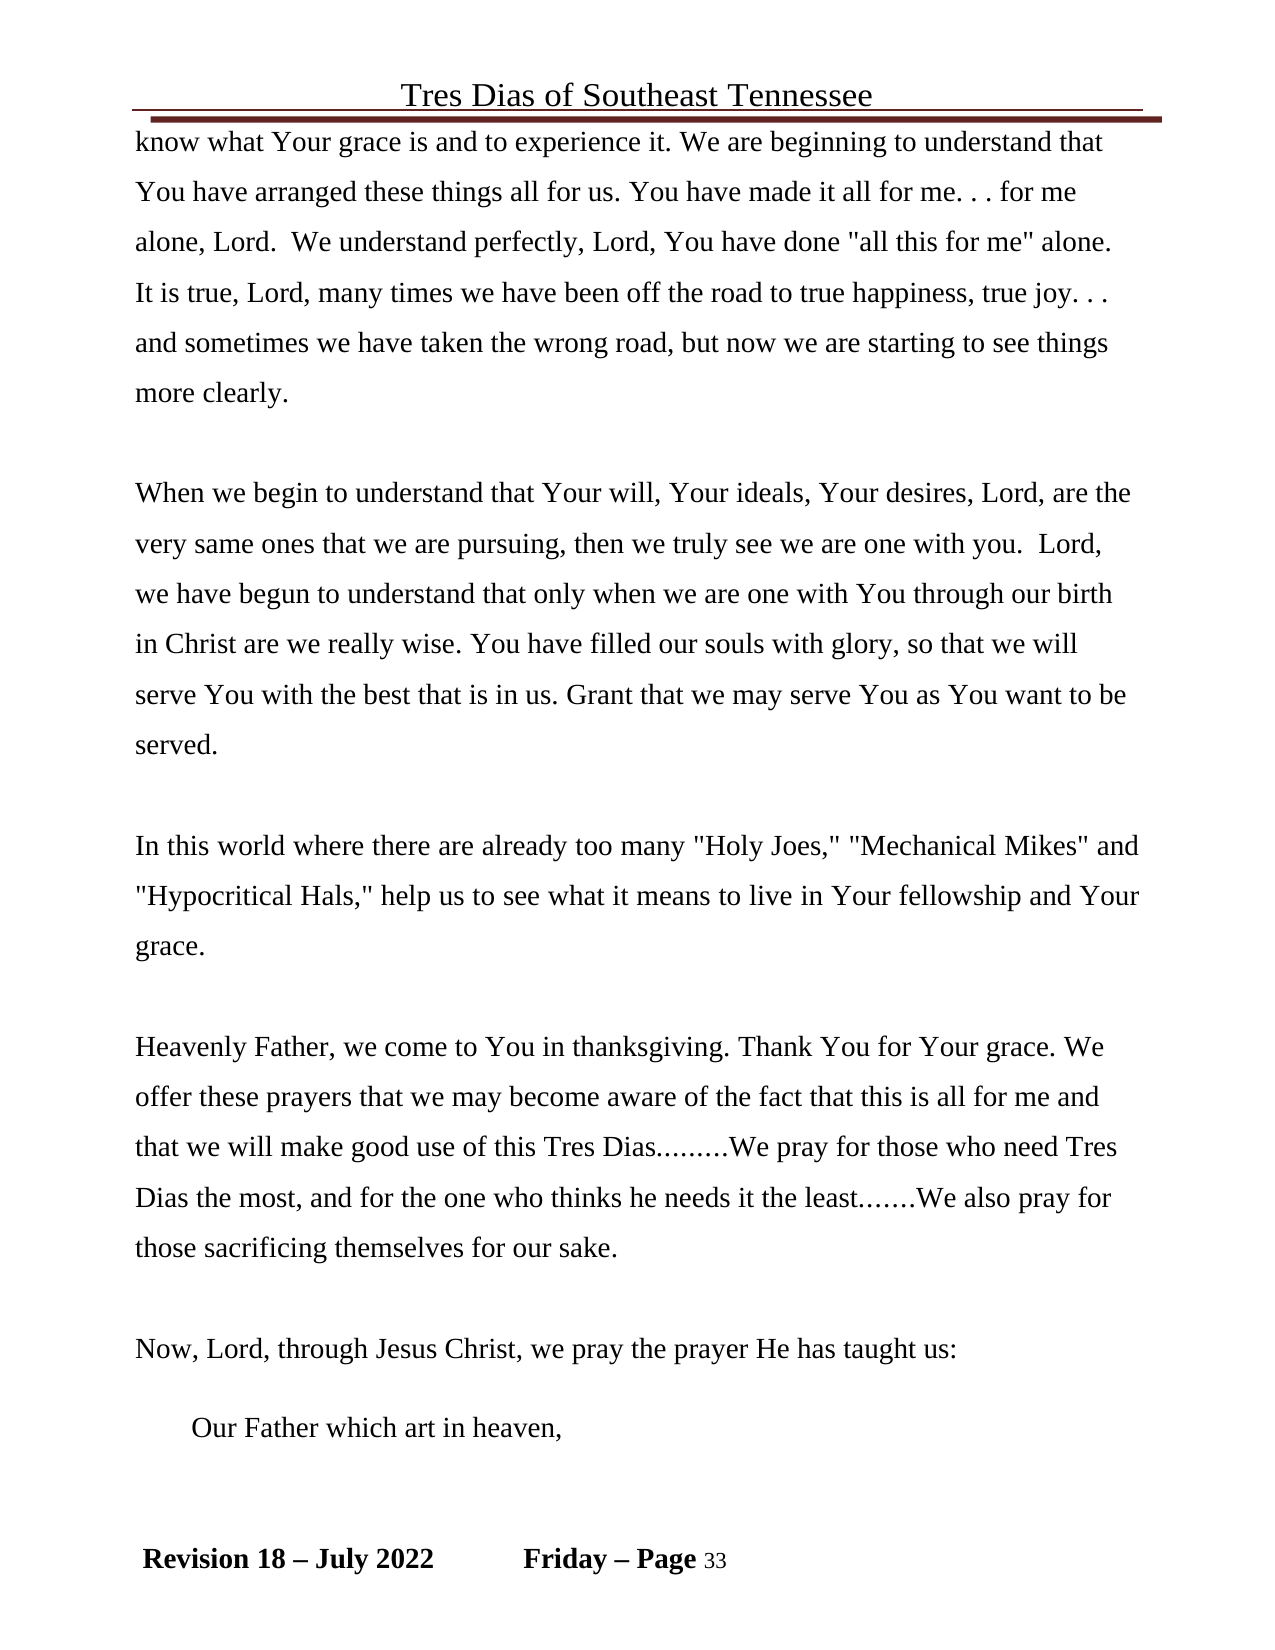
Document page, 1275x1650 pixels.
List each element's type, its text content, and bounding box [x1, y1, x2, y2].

text Dias the most, and for the one who thinks he needs it the least We also pray for [135, 1180, 1173, 1213]
text Heavenly Father, we come to You in thanksgiving. Thank You for Your grace. We offer these prayers that we may become aware of the fact that this is all for me and that we will make good use of this Tres Dias We pray for those who need Tres [135, 1029, 1118, 1163]
text those sacrificing themselves for our sake. [135, 1230, 1173, 1264]
text When we begin to understand that Your will, Your ideals, Your desires, Lord, are the very same ones that we are pursuing, then we truly see we are one with you. Lord, we have begun to understand that only when we are one with You through our birth in Christ are we really wise. You have filled our souls with glory, so that we will serve You with the best that is in us. Grant that we may serve You as You want to be served. [135, 476, 1134, 761]
text know what Your grace is and to experience it. We are beginning to understand that You have arranged these things all for us. You have made it all for me. . . for me alone, Lord. We understand perfectly, Lord, You have done "all this for me" alone. It is true, Lord, many times we have been off the road to true happiness, true joy. . . and sometimes we have taken the wrong road, but now we are starting to see things more clearly. [135, 124, 1123, 409]
text Now, Lord, through Jesus Christ, we pray the prayer He has taught us: Our Father which art in heaven, [135, 1331, 979, 1443]
text In this world where there are already too many "Holy Joes," "Mechanical Mikes" and "Hypocritical Hals," help us to see what it means to live in Your fellowship and Your grace. [135, 828, 1141, 962]
